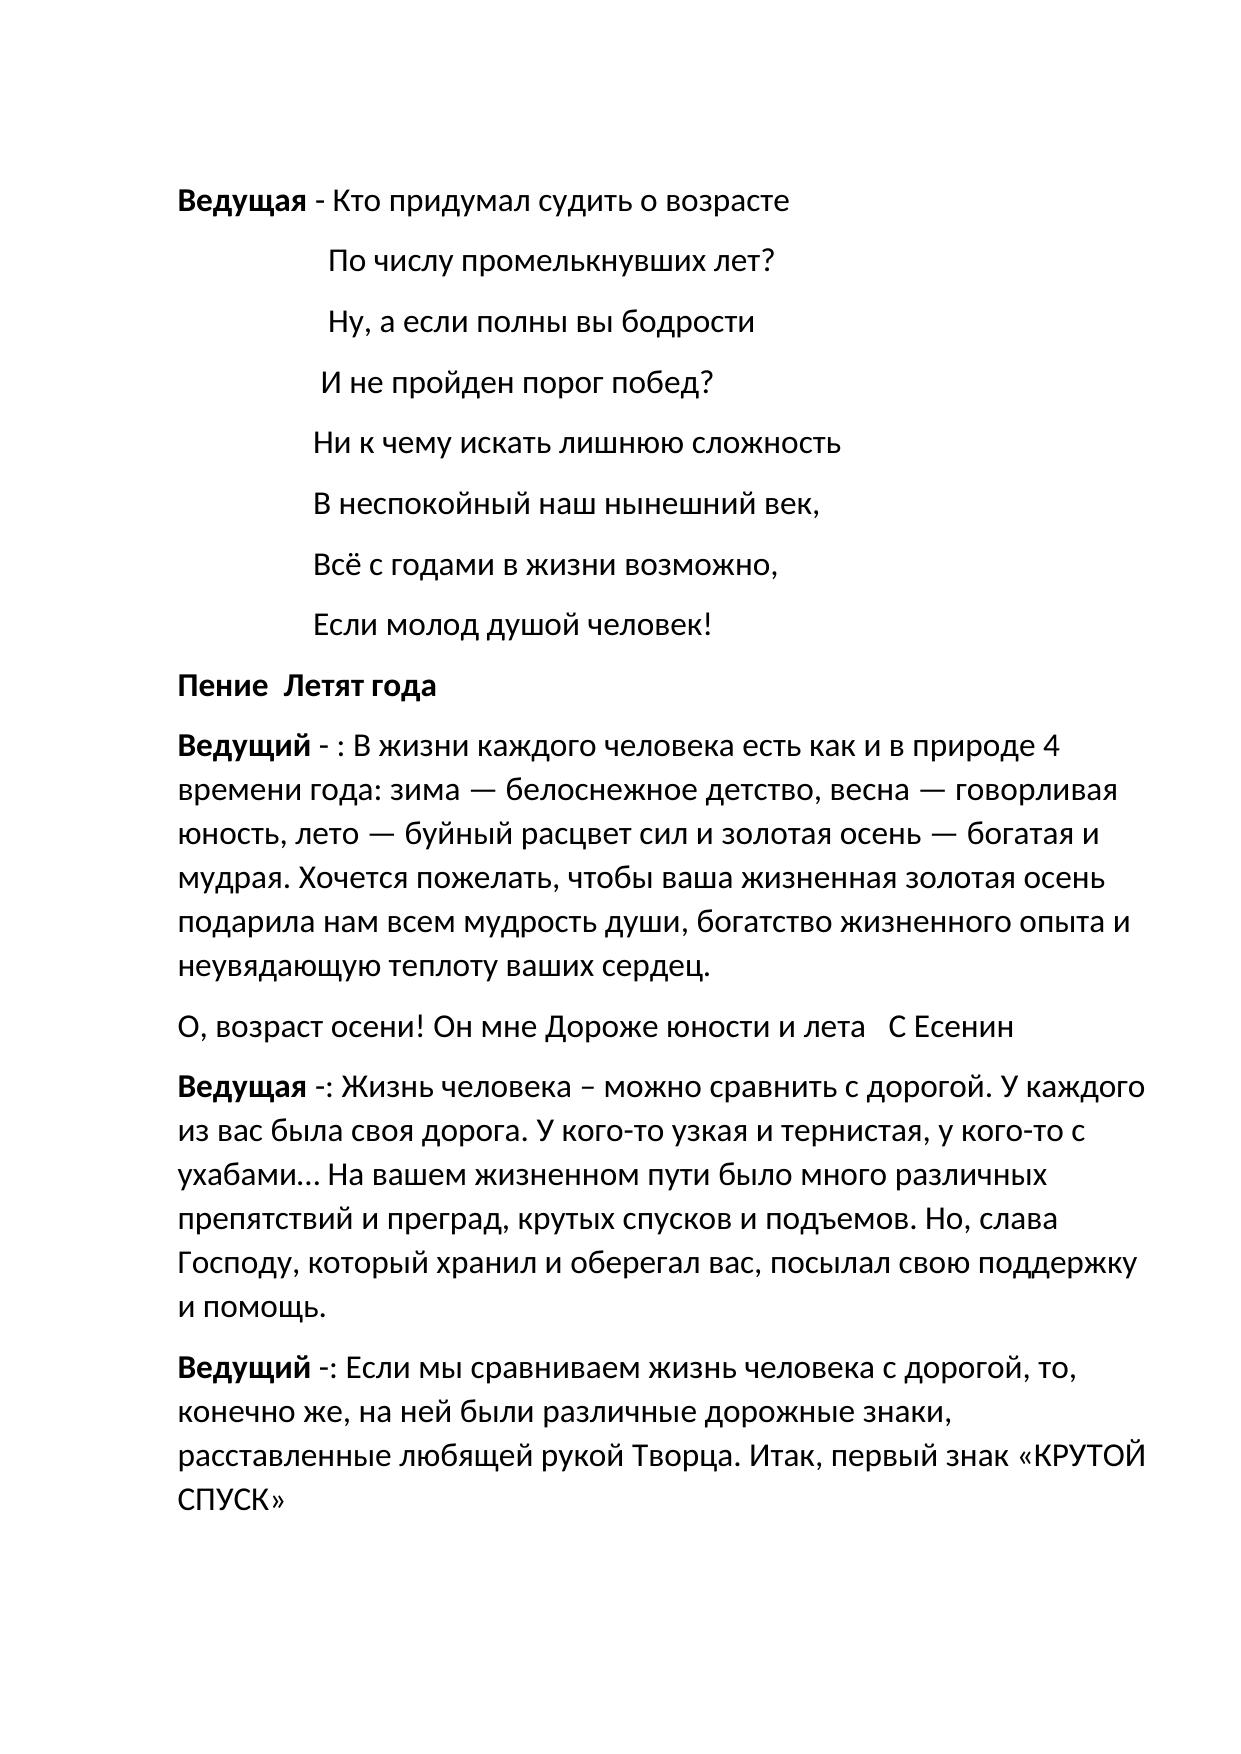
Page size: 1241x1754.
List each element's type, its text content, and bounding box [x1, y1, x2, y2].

text Ну, а если полны вы бодрости [177, 300, 1152, 341]
text В неспокойный наш нынешний век, [177, 482, 1152, 523]
text Ведущая - Кто придумал судить о возрасте [177, 179, 1152, 219]
text Ведущий - : В жизни каждого человека есть как и в природе 4 времени года: зима — белоснежное детство, весна — говорливая юность, лето — буйный расцвет сил и золотая осень — богатая и мудрая. Хочется пожелать, чтобы ваша жизненная золотая осень подарила нам всем мудрость души, богатство жизненного опыта и неувядающую теплоту ваших сердец. [177, 724, 1152, 985]
text Ведущий -: Если мы сравниваем жизнь человека с дорогой, то, конечно же, на ней были различные дорожные знаки, расставленные любящей рукой Творца. Итак, первый знак «КРУТОЙ СПУСК» [177, 1346, 1152, 1518]
text Пение Летят года [177, 664, 1152, 704]
text И не пройден порог побед? [177, 361, 1152, 401]
text Ведущая -: Жизнь человека – можно сравнить с дорогой. У каждого из вас была своя дорога. У кого-то узкая и тернистая, у кого-то с ухабами… На вашем жизненном пути было много различных препятствий и преград, крутых спусков и подъемов. Но, слава Господу, который хранил и оберегал вас, посылал свою поддержку и помощь. [177, 1065, 1152, 1326]
text Ни к чему искать лишнюю сложность [177, 421, 1152, 462]
text О, возраст осени! Он мне Дороже юности и лета С Есенин [177, 1005, 1152, 1046]
text По числу промелькнувших лет? [177, 239, 1152, 280]
text Всё с годами в жизни возможно, [177, 542, 1152, 583]
text Если молод душой человек! [177, 603, 1152, 644]
